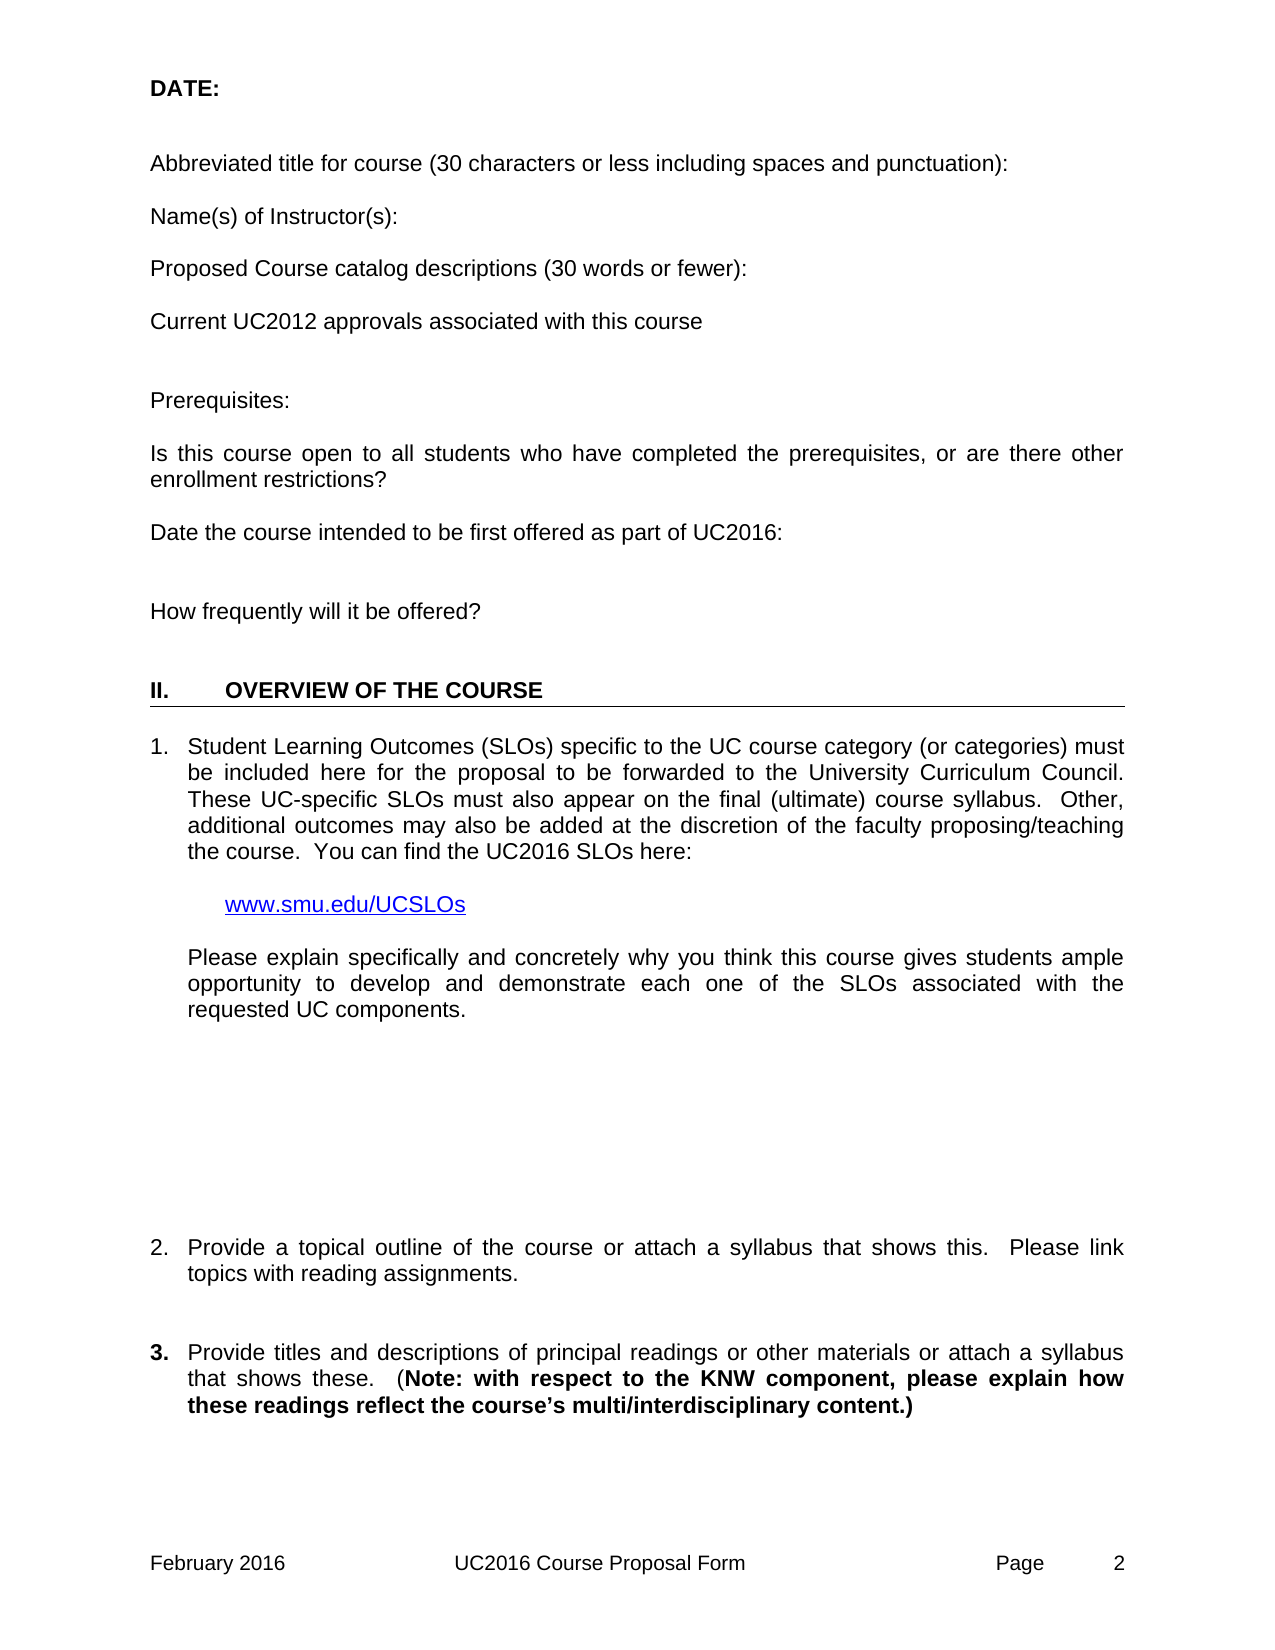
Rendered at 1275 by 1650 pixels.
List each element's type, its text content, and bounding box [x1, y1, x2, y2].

list Student Learning Outcomes (SLOs) specific to the UC course category (or categories) must be included here for the proposal to be forwarded to the University Curriculum Council. These UC-specific SLOs must also appear on the final (ultimate) course syllabus. Other, additional outcomes may also be added at the discretion of the faculty proposing/teaching the course. You can find the UC2016 SLOs here: [150, 733, 1125, 865]
text Date the course intended to be first offered as part of UC2016: [150, 519, 1125, 545]
list Please explain specifically and concretely why you think this course gives students ample opportunity to develop and demonstrate each one of the SLOs associated with the requested UC components. [187, 944, 1125, 1023]
list Provide titles and descriptions of principal readings or other materials or attach a syllabus that shows these. (Note: with respect to the KNW component, please explain how these readings reflect the course’s multi/interdisciplinary content.) [150, 1339, 1125, 1418]
text How frequently will it be offered? [150, 598, 1125, 624]
text II. OVERVIEW OF THE COURSE [150, 677, 1125, 706]
text www.smu.edu/UCSLOs [150, 891, 1125, 917]
text Current UC2012 approvals associated with this course [150, 308, 1125, 334]
text Is this course open to all students who have completed the prerequisites, or are there other enrollment restrictions? [150, 440, 1125, 493]
text Proposed Course catalog descriptions (30 words or fewer): [150, 255, 1125, 282]
list Provide a topical outline of the course or attach a syllabus that shows this. Please link topics with reading assignments. [150, 1234, 1125, 1286]
text Abbreviated title for course (30 characters or less including spaces and punctuation): [150, 150, 1125, 176]
text Name(s) of Instructor(s): [150, 203, 1125, 229]
text Prerequisites: [150, 387, 1125, 413]
